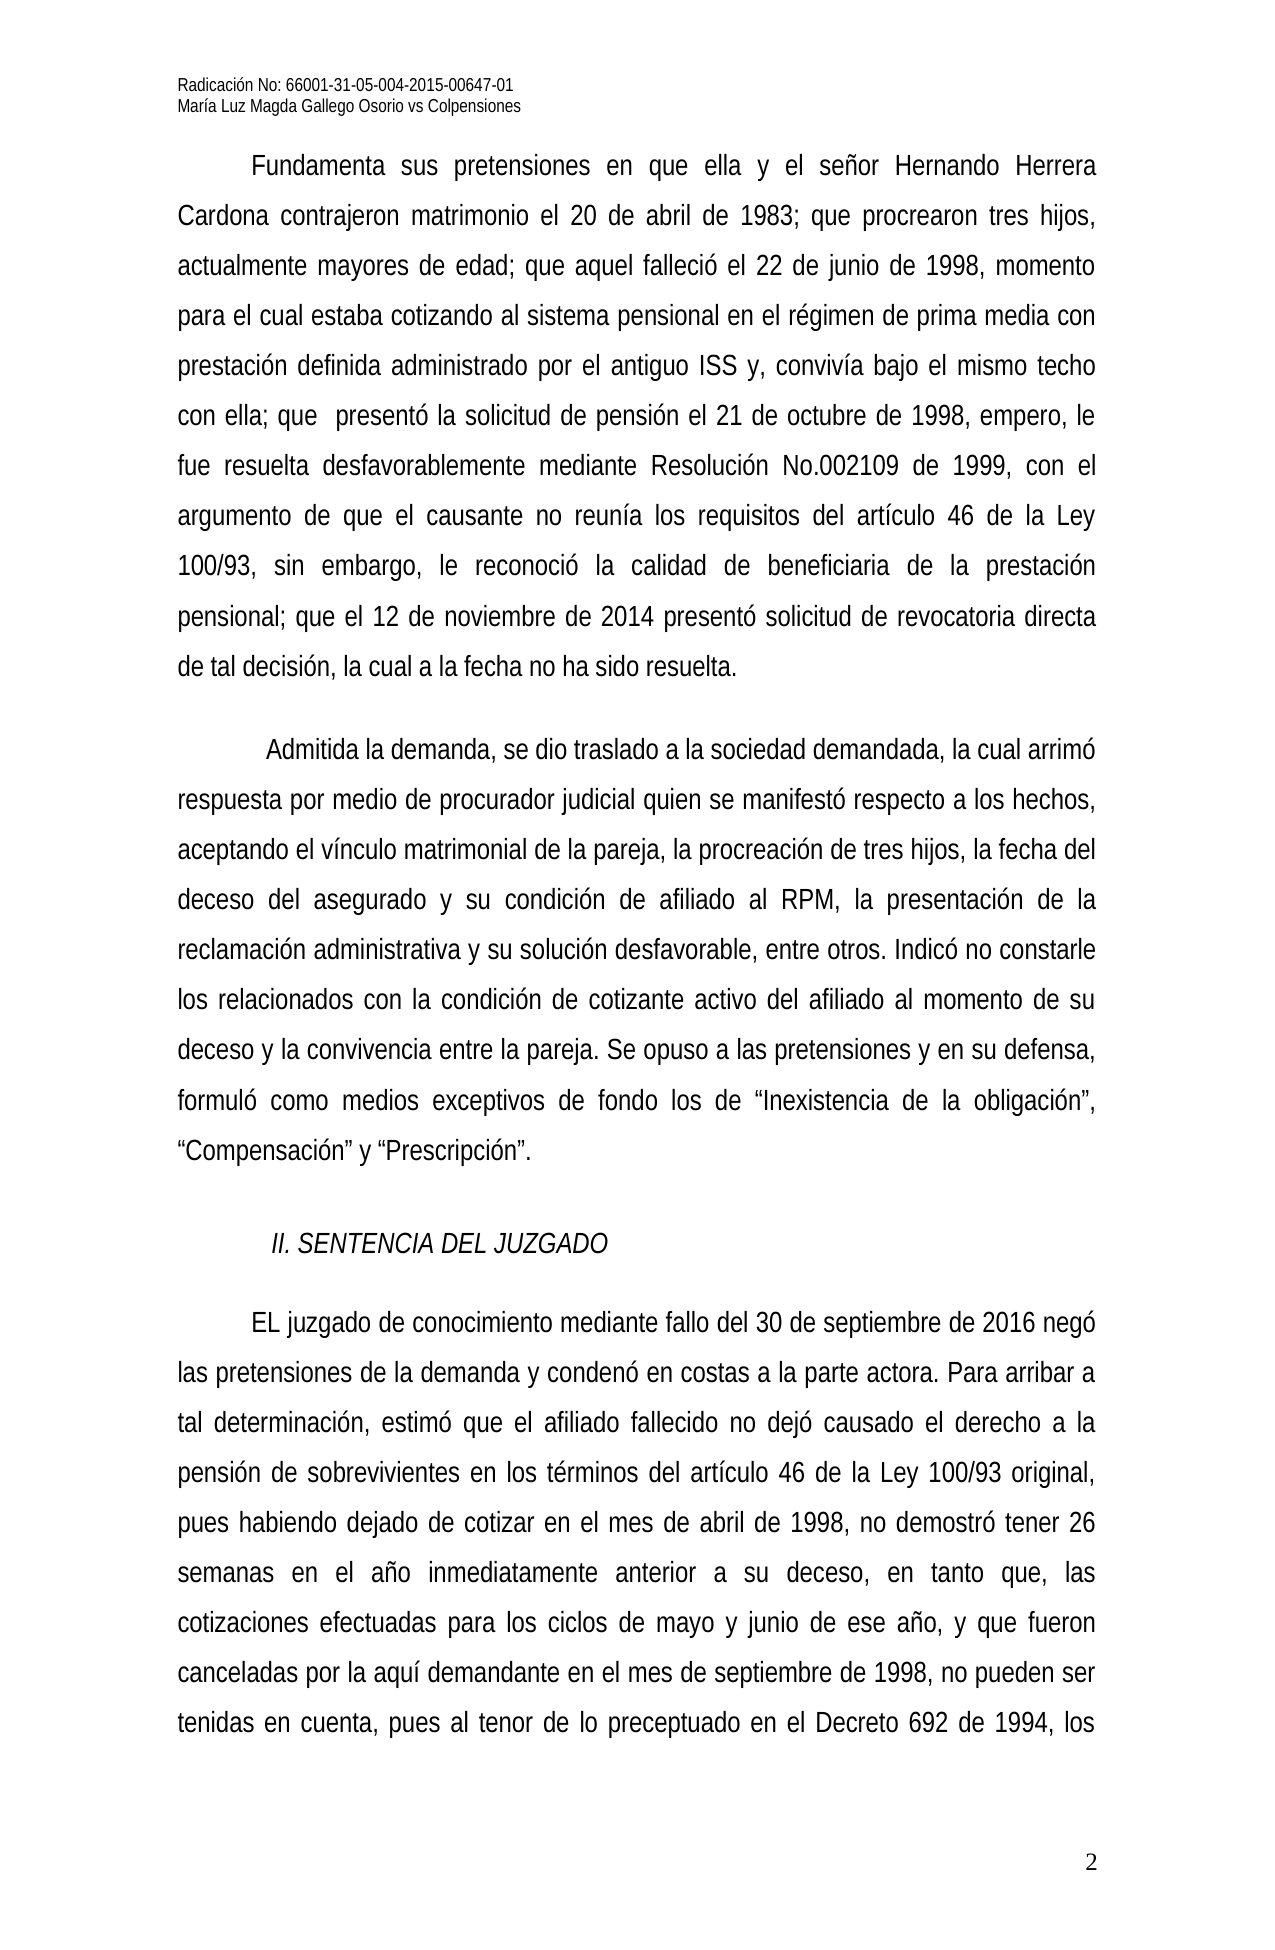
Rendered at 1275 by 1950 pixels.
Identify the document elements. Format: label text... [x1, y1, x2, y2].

text II. SENTENCIA DEL JUZGADO [177, 1226, 1098, 1259]
text Fundamenta sus pretensiones en que ella y el señor Hernando Herrera Cardona contrajeron matrimonio el 20 de abril de 1983; que procrearon tres hijos, actualmente mayores de edad; que aquel falleció el 22 de junio de 1998, momento para el cual estaba cotizando al sistema pensional en el régimen de prima media con prestación definida administrado por el antiguo ISS y, convivía bajo el mismo techo con ella; que presentó la solicitud de pensión el 21 de octubre de 1998, empero, le fue resuelta desfavorablemente mediante Resolución No.002109 de 1999, con el argumento de que el causante no reunía los requisitos del artículo 46 de la Ley 100/93, sin embargo, le reconoció la calidad de beneficiaria de la prestación pensional; que el 12 de noviembre de 2014 presentó solicitud de revocatoria directa de tal decisión, la cual a la fecha no ha sido resuelta. [177, 148, 1098, 682]
text Admitida la demanda, se dio traslado a la sociedad demandada, la cual arrimó respuesta por medio de procurador judicial quien se manifestó respecto a los hechos, aceptando el vínculo matrimonial de la pareja, la procreación de tres hijos, la fecha del deceso del asegurado y su condición de afiliado al RPM, la presentación de la reclamación administrativa y su solución desfavorable, entre otros. Indicó no constarle los relacionados con la condición de cotizante activo del afiliado al momento de su deceso y la convivencia entre la pareja. Se opuso a las pretensiones y en su defensa, formuló como medios exceptivos de fondo los de “Inexistencia de la obligación”, “Compensación” y “Prescripción”. [177, 732, 1098, 1166]
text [177, 1305, 1098, 1739]
